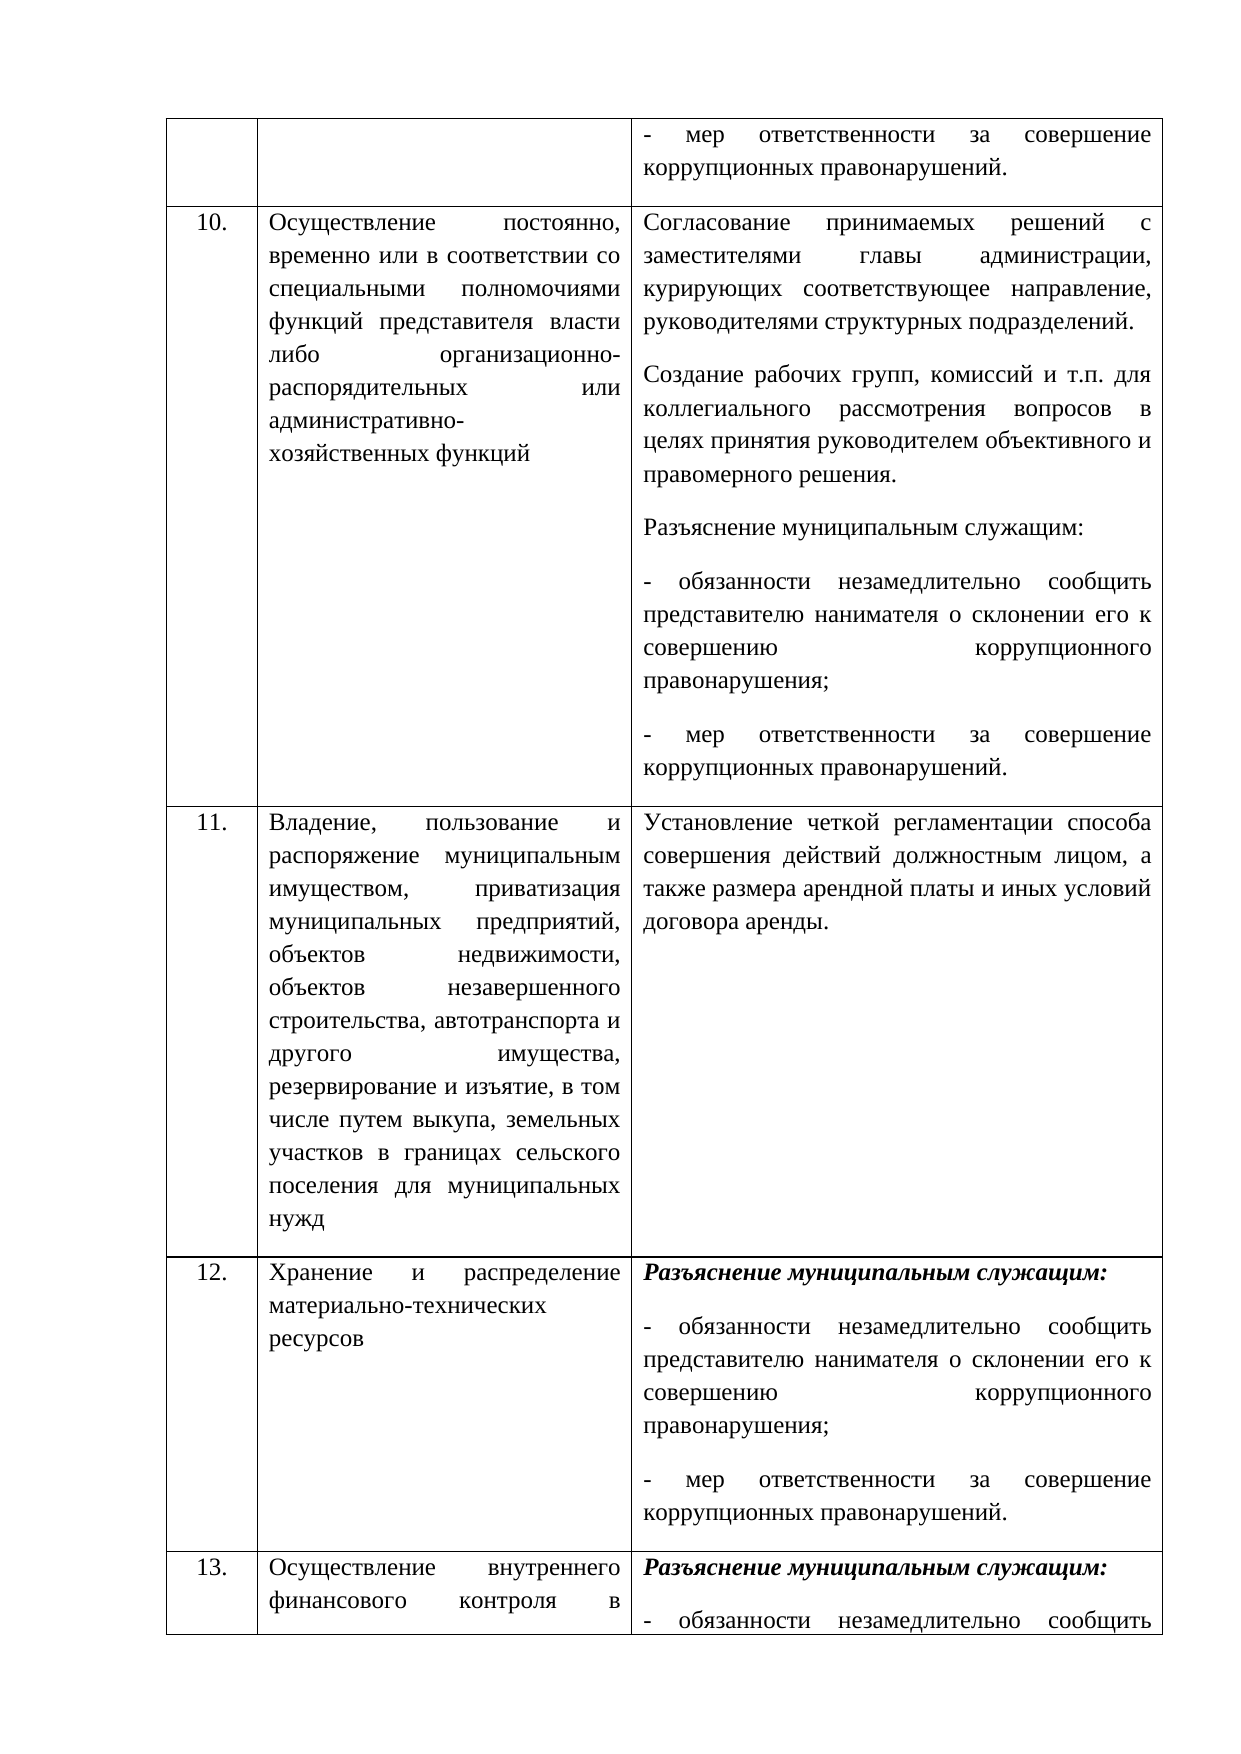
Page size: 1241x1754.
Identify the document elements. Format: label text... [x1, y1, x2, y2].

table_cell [258, 1552, 631, 1634]
table_cell Согласование принимаемых решений с заместителями главы администрации, курирующих соответствующее направление, руководителями структурных подразделений. Создание рабочих групп, комиссий и т.п. для коллегиального рассмотрения вопросов в целях принятия руководителем объективного и правомерного решения. Разъяснение муниципальным служащим: - обязанности незамедлительно сообщить представителю нанимателя о склонении его к совершению коррупционного правонарушения; - мер ответственности за совершение коррупционных правонарушений. [632, 207, 1162, 806]
table_cell 12. [167, 1258, 257, 1551]
table_cell 13. [167, 1552, 257, 1634]
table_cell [632, 119, 1162, 206]
table_cell Осуществление постоянно, временно или в соответствии со специальными полномочиями функций представителя власти либо организационно-распорядительных или административно-хозяйственных функций [258, 207, 631, 806]
table_cell 11. [167, 807, 257, 1256]
table_cell 10. [167, 207, 257, 806]
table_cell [258, 119, 631, 206]
table_cell Установление четкой регламентации способа совершения действий должностным лицом, а также размера арендной платы и иных условий договора аренды. [632, 807, 1162, 1256]
table_cell Хранение и распределение материально-технических ресурсов [258, 1258, 631, 1551]
table_cell Владение, пользование и распоряжение муниципальным имуществом, приватизация муниципальных предприятий, объектов недвижимости, объектов незавершенного строительства, автотранспорта и другого имущества, резервирование и изъятие, в том числе путем выкупа, земельных участков в границах сельского поселения для муниципальных нужд [258, 807, 631, 1256]
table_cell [632, 1552, 1162, 1634]
table_cell 9. [167, 119, 257, 206]
